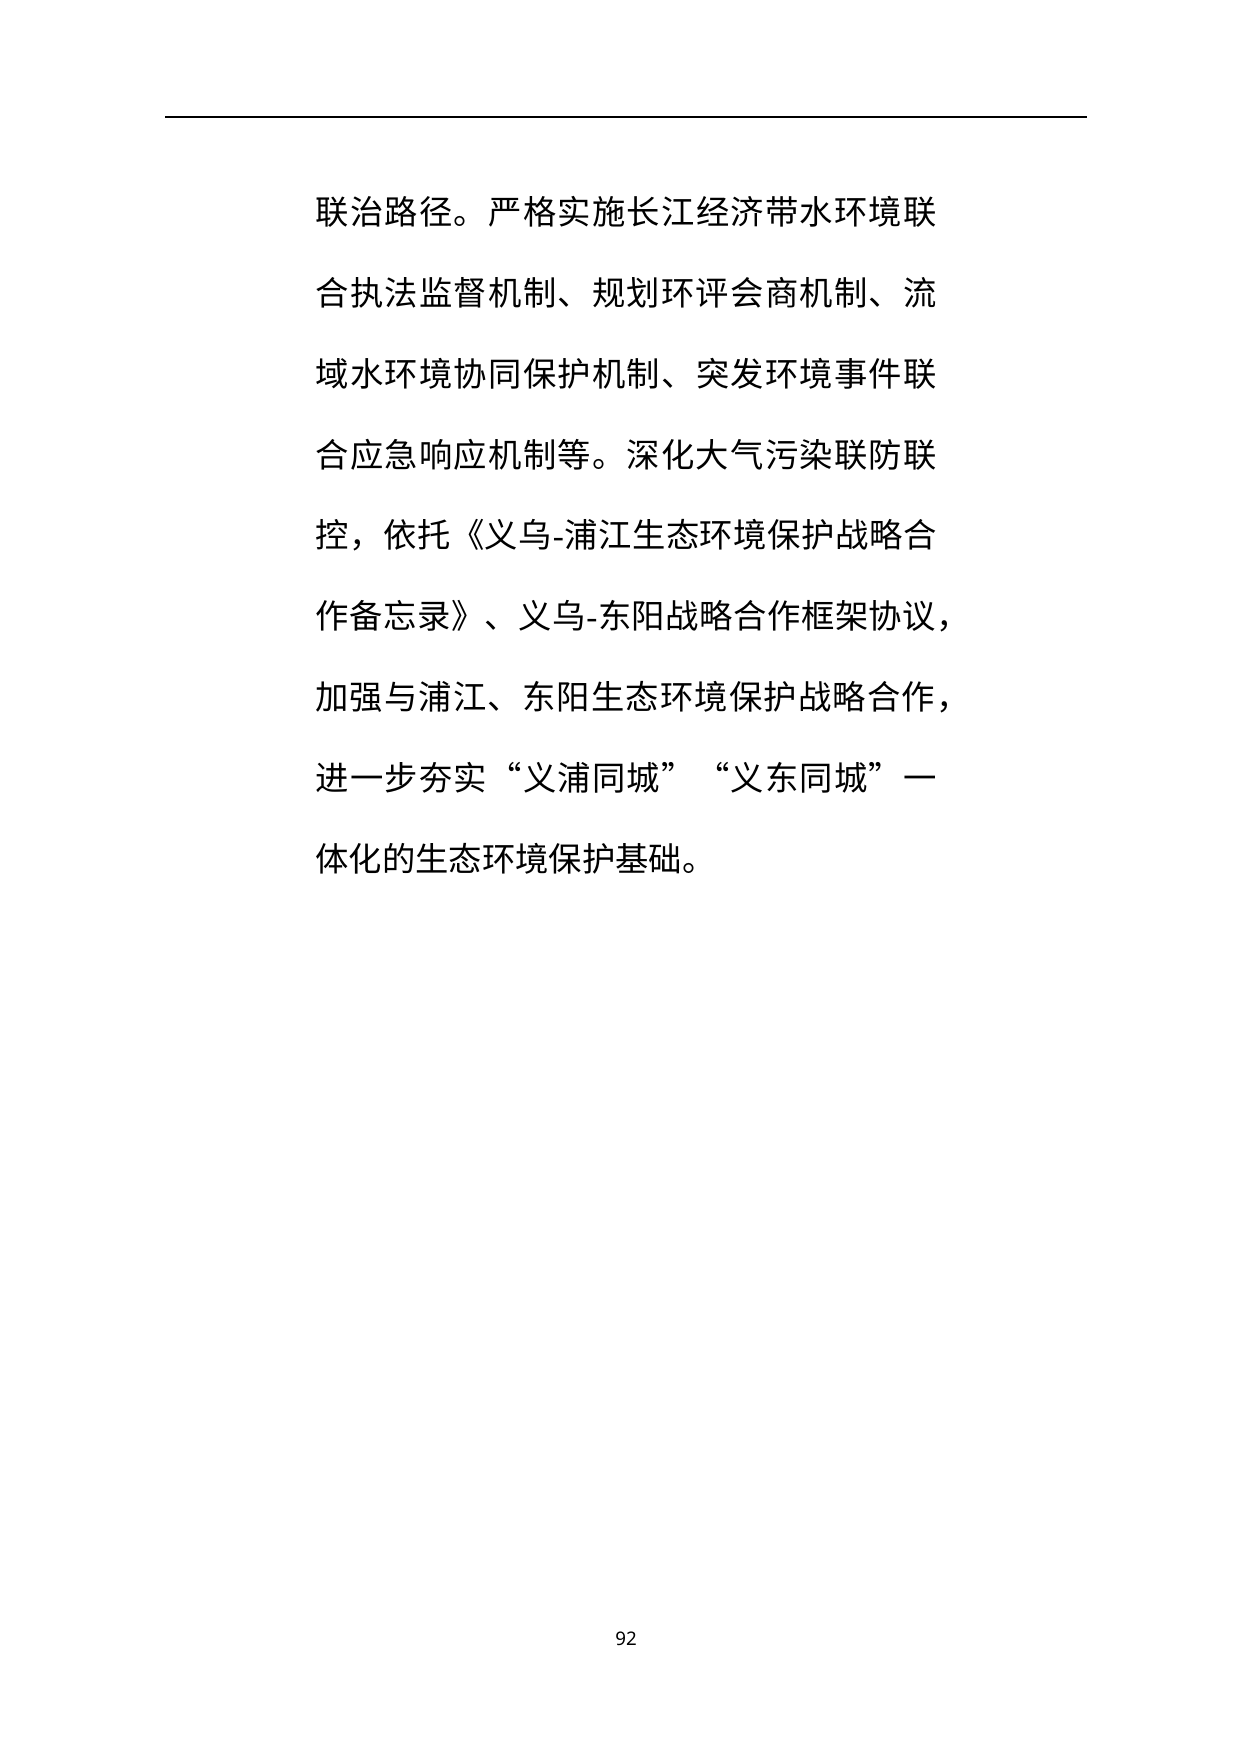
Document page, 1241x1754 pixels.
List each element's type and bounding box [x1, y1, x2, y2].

text [315, 170, 937, 897]
